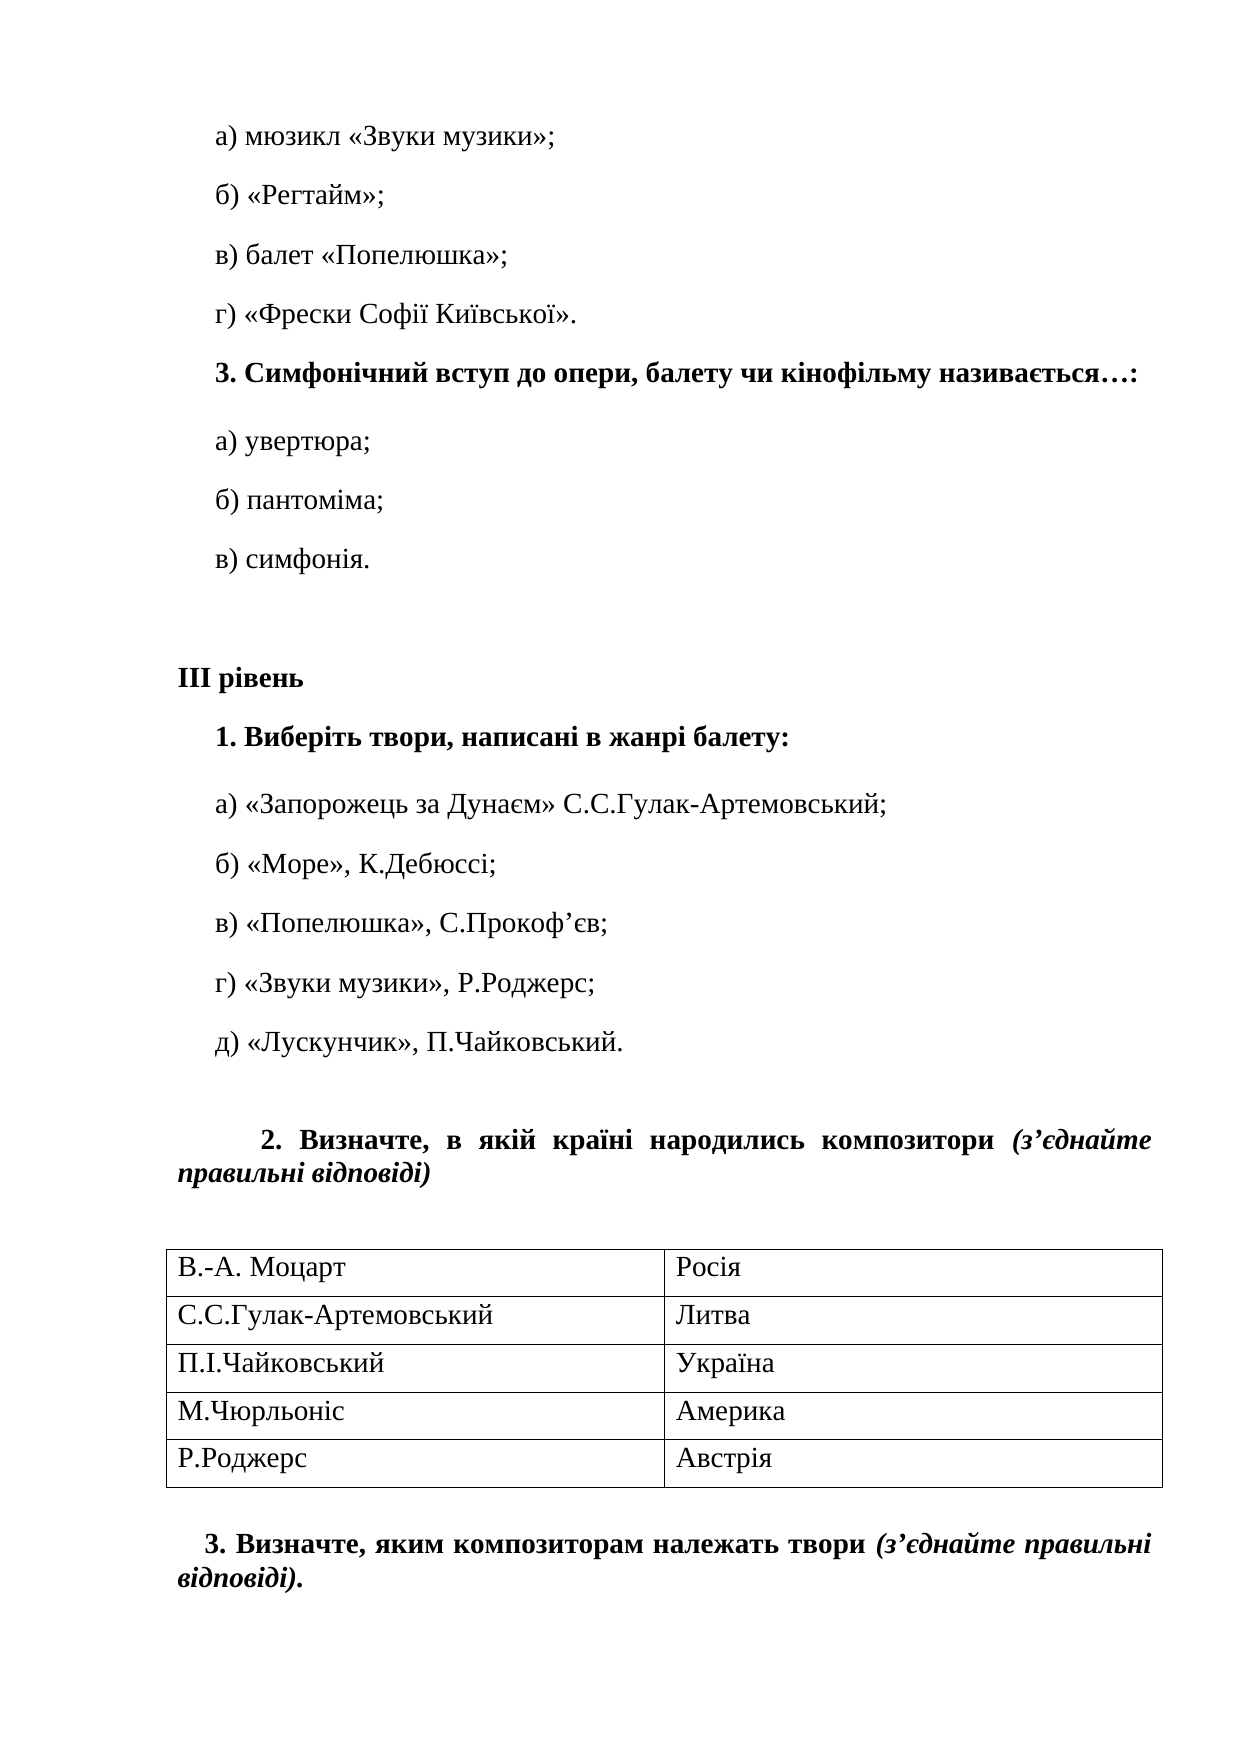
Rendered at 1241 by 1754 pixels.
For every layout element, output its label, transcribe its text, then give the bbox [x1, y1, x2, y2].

text д) «Лускунчик», П.Чайковський. [215, 1024, 1152, 1058]
table_cell Литва [665, 1297, 1162, 1344]
text а) увертюра; [215, 423, 1152, 456]
table_cell Р.Роджерс [167, 1440, 664, 1487]
table_cell Америка [665, 1393, 1162, 1439]
text ІІІ рівень [177, 660, 1152, 694]
text г) «Звуки музики», Р.Роджерс; [215, 965, 1152, 998]
text 1. Виберіть твори, написані в жанрі балету: [215, 719, 1152, 753]
table_cell М.Чюрльоніс [167, 1393, 664, 1439]
table_cell П.І.Чайковський [167, 1345, 664, 1392]
table_cell Україна [665, 1345, 1162, 1392]
text в) балет «Попелюшка»; [215, 237, 1152, 270]
table_cell С.С.Гулак-Артемовський [167, 1297, 664, 1344]
table_header В.-А. Моцарт [167, 1250, 664, 1296]
text а) мюзикл «Звуки музики»; [215, 118, 1152, 152]
text в) симфонія. [215, 541, 1152, 575]
text б) пантоміма; [215, 482, 1152, 516]
text б) «Регтайм»; [215, 177, 1152, 211]
text б) «Море», К.Дебюссі; [215, 846, 1152, 879]
table_cell Австрія [665, 1440, 1162, 1487]
text 3. Визначте, яким композиторам належать твори (з’єднайте правильні відповіді). [177, 1527, 1152, 1594]
text г) «Фрески Софії Київської». [215, 296, 1152, 330]
text а) «Запорожець за Дунаєм» С.С.Гулак-Артемовський; [215, 787, 1152, 820]
text 3. Симфонічний вступ до опери, балету чи кінофільму називається…: [215, 356, 1152, 389]
table_header Росія [665, 1250, 1162, 1296]
text в) «Попелюшка», С.Прокоф’єв; [215, 905, 1152, 939]
text 2. Визначте, в якій країні народились композитори (з’єднайте правильні відповіді) [177, 1122, 1152, 1189]
